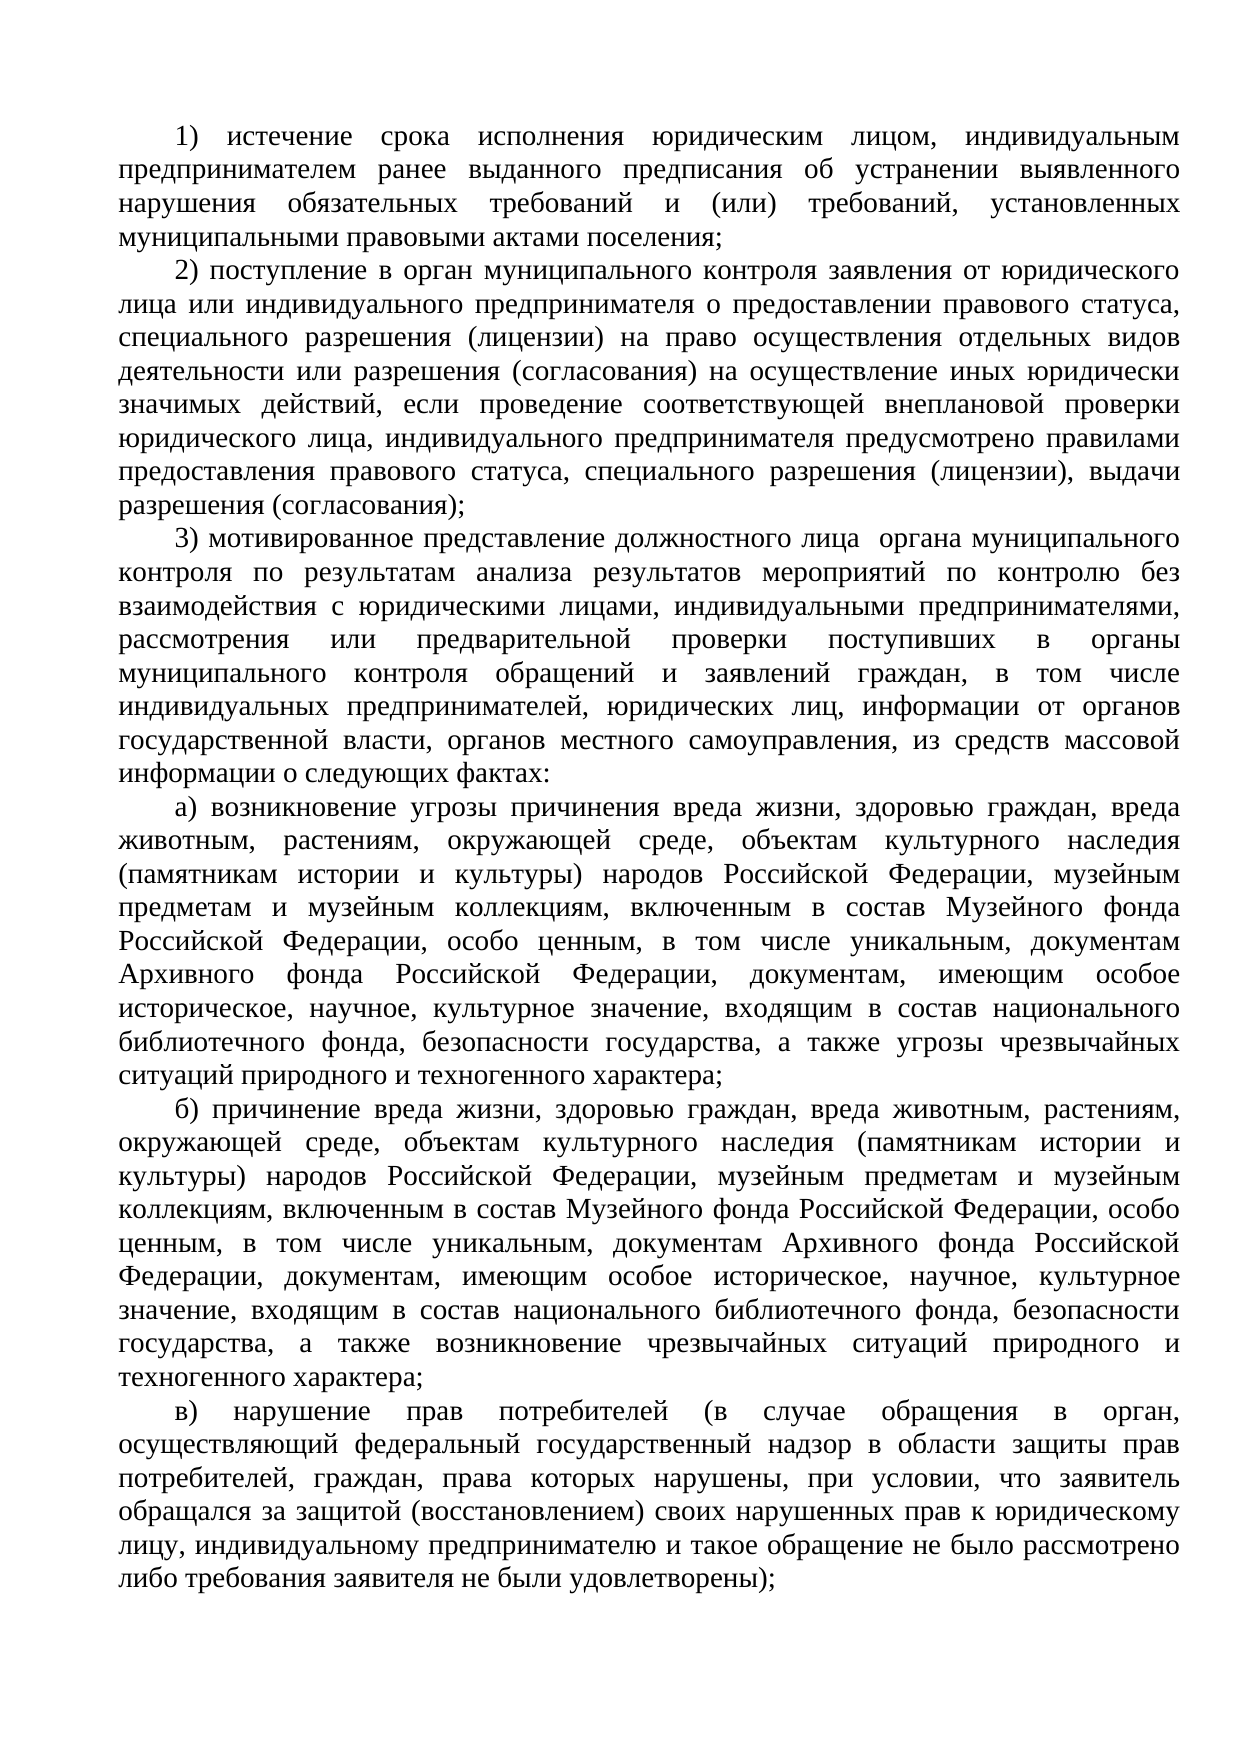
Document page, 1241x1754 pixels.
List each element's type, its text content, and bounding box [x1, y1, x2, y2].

text б) причинение вреда жизни, здоровью граждан, вреда животным, растениям, окружающей среде, объектам культурного наследия (памятникам истории и культуры) народов Российской Федерации, музейным предметам и музейным коллекциям, включенным в состав Музейного фонда Российской Федерации, особо ценным, в том числе уникальным, документам Архивного фонда Российской Федерации, документам, имеющим особое историческое, научное, культурное значение, входящим в состав национального библиотечного фонда, безопасности государства, а также возникновение чрезвычайных ситуаций природного и техногенного характера; [118, 1091, 1181, 1393]
text 3) мотивированное представление должностного лица органа муниципального контроля по результатам анализа результатов мероприятий по контролю без взаимодействия с юридическими лицами, индивидуальными предпринимателями, рассмотрения или предварительной проверки поступивших в органы муниципального контроля обращений и заявлений граждан, в том числе индивидуальных предпринимателей, юридических лиц, информации от органов государственной власти, органов местного самоуправления, из средств массовой информации о следующих фактах: [118, 521, 1181, 789]
text 1) истечение срока исполнения юридическим лицом, индивидуальным предпринимателем ранее выданного предписания об устранении выявленного нарушения обязательных требований и (или) требований, установленных муниципальными правовыми актами поселения; [118, 118, 1181, 252]
text 2) поступление в орган муниципального контроля заявления от юридического лица или индивидуального предпринимателя о предоставлении правового статуса, специального разрешения (лицензии) на право осуществления отдельных видов деятельности или разрешения (согласования) на осуществление иных юридически значимых действий, если проведение соответствующей внеплановой проверки юридического лица, индивидуального предпринимателя предусмотрено правилами предоставления правового статуса, специального разрешения (лицензии), выдачи разрешения (согласования); [118, 252, 1181, 521]
text в) нарушение прав потребителей (в случае обращения в орган, осуществляющий федеральный государственный надзор в области защиты прав потребителей, граждан, права которых нарушены, при условии, что заявитель обращался за защитой (восстановлением) своих нарушенных прав к юридическому лицу, индивидуальному предпринимателю и такое обращение не было рассмотрено либо требования заявителя не были удовлетворены); [118, 1393, 1181, 1594]
text а) возникновение угрозы причинения вреда жизни, здоровью граждан, вреда животным, растениям, окружающей среде, объектам культурного наследия (памятникам истории и культуры) народов Российской Федерации, музейным предметам и музейным коллекциям, включенным в состав Музейного фонда Российской Федерации, особо ценным, в том числе уникальным, документам Архивного фонда Российской Федерации, документам, имеющим особое историческое, научное, культурное значение, входящим в состав национального библиотечного фонда, безопасности государства, а также угрозы чрезвычайных ситуаций природного и техногенного характера; [118, 789, 1181, 1091]
